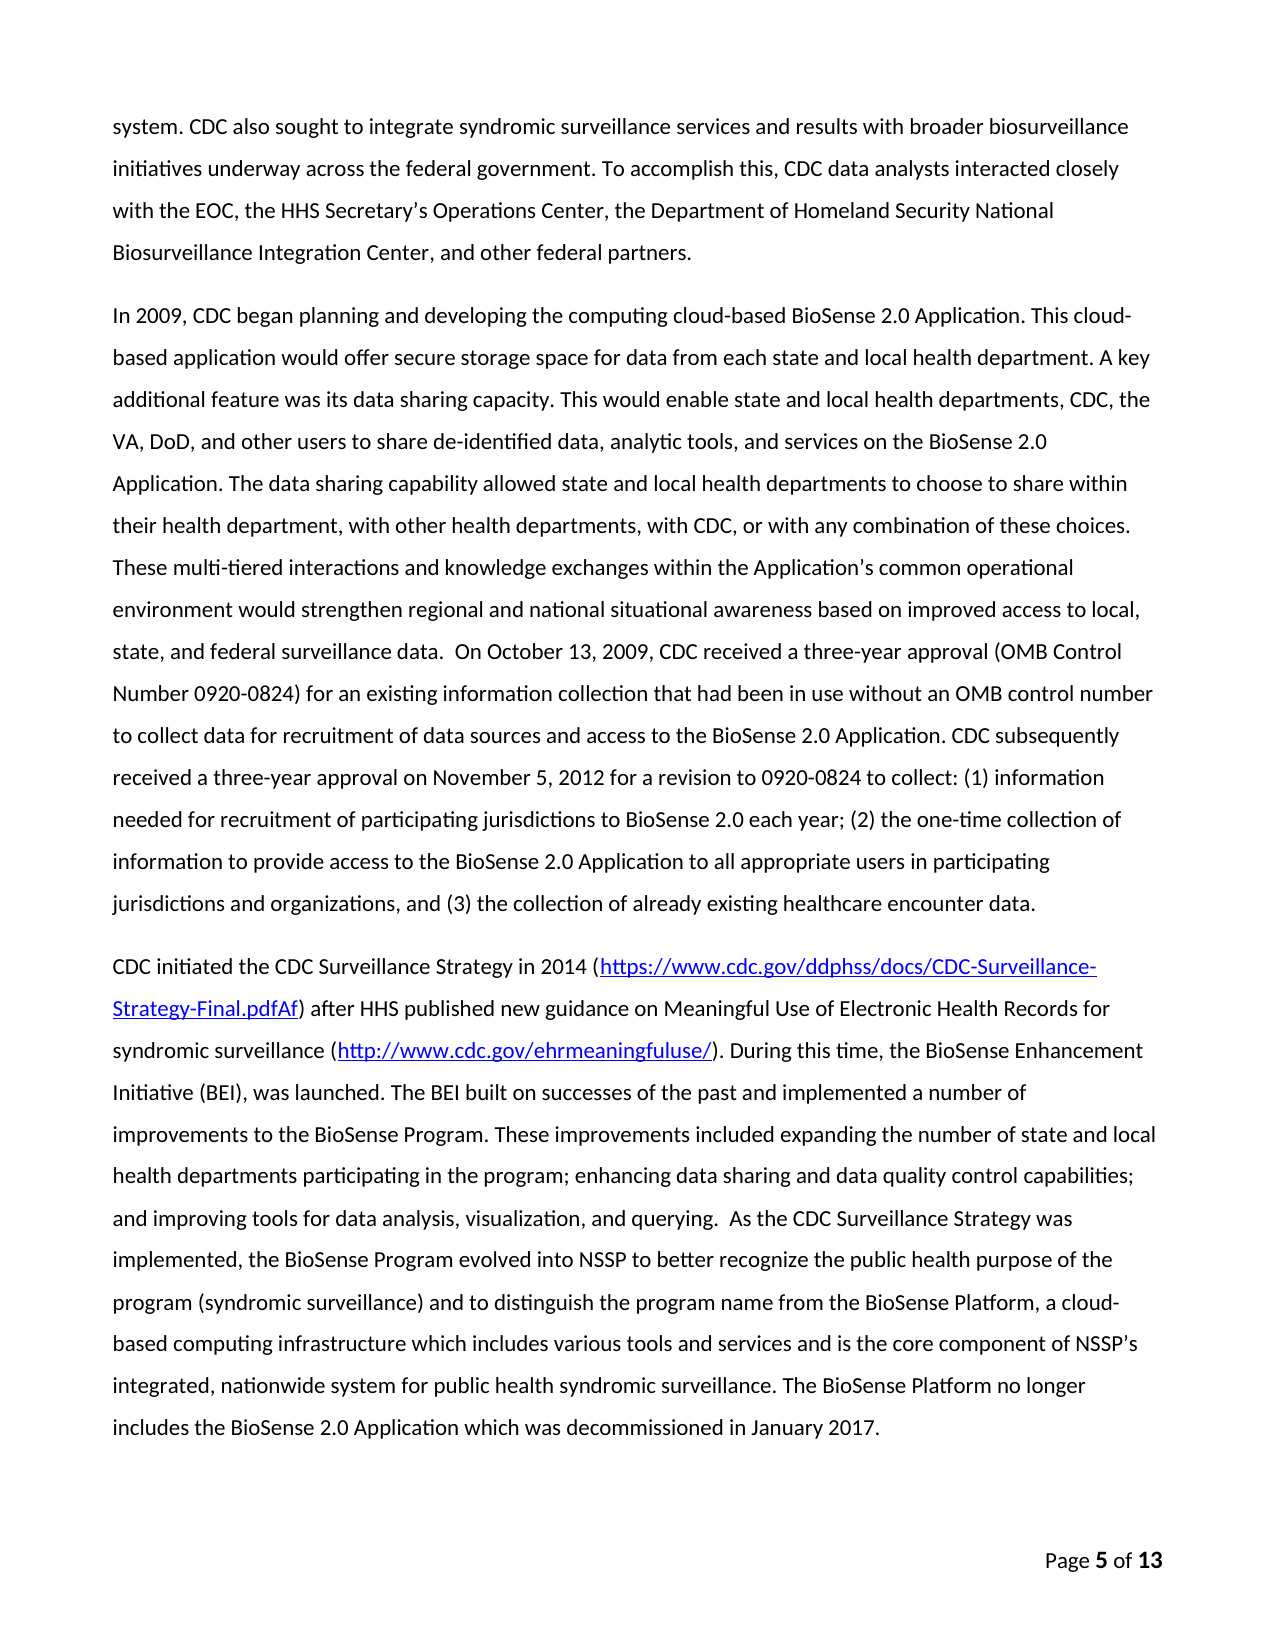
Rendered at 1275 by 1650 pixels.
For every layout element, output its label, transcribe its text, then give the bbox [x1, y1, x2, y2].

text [112, 112, 1162, 266]
text In 2009, CDC began planning and developing the computing cloud-based BioSense 2.0 Application. This cloud-based application would offer secure storage space for data from each state and local health department. A key additional feature was its data sharing capacity. This would enable state and local health departments, CDC, the VA, DoD, and other users to share de-identified data, analytic tools, and services on the BioSense 2.0 Application. The data sharing capability allowed state and local health departments to choose to share within their health department, with other health departments, with CDC, or with any combination of these choices. These multi-tiered interactions and knowledge exchanges within the Application’s common operational environment would strengthen regional and national situational awareness based on improved access to local, state, and federal surveillance data. On October 13, 2009, CDC received a three-year approval (OMB Control Number 0920-0824) for an existing information collection that had been in use without an OMB control number to collect data for recruitment of data sources and access to the BioSense 2.0 Application. CDC subsequently received a three-year approval on November 5, 2012 for a revision to 0920-0824 to collect: (1) information needed for recruitment of participating jurisdictions to BioSense 2.0 each year; (2) the one-time collection of information to provide access to the BioSense 2.0 Application to all appropriate users in participating jurisdictions and organizations, and (3) the collection of already existing healthcare encounter data. [112, 301, 1162, 917]
text CDC initiated the CDC Surveillance Strategy in 2014 (https://www.cdc.gov/ddphss/docs/CDC-Surveillance-Strategy-Final.pdfAf) after HHS published new guidance on Meaningful Use of Electronic Health Records for syndromic surveillance (http://www.cdc.gov/ehrmeaningfuluse/). During this time, the BioSense Enhancement Initiative (BEI), was launched. The BEI built on successes of the past and implemented a number of improvements to the BioSense Program. These improvements included expanding the number of state and local health departments participating in the program; enhancing data sharing and data quality control capabilities; and improving tools for data analysis, visualization, and querying. As the CDC Surveillance Strategy was implemented, the BioSense Program evolved into NSSP to better recognize the public health purpose of the program (syndromic surveillance) and to distinguish the program name from the BioSense Platform, a cloud-based computing infrastructure which includes various tools and services and is the core component of NSSP’s integrated, nationwide system for public health syndromic surveillance. The BioSense Platform no longer includes the BioSense 2.0 Application which was decommissioned in January 2017. [112, 952, 1162, 1442]
